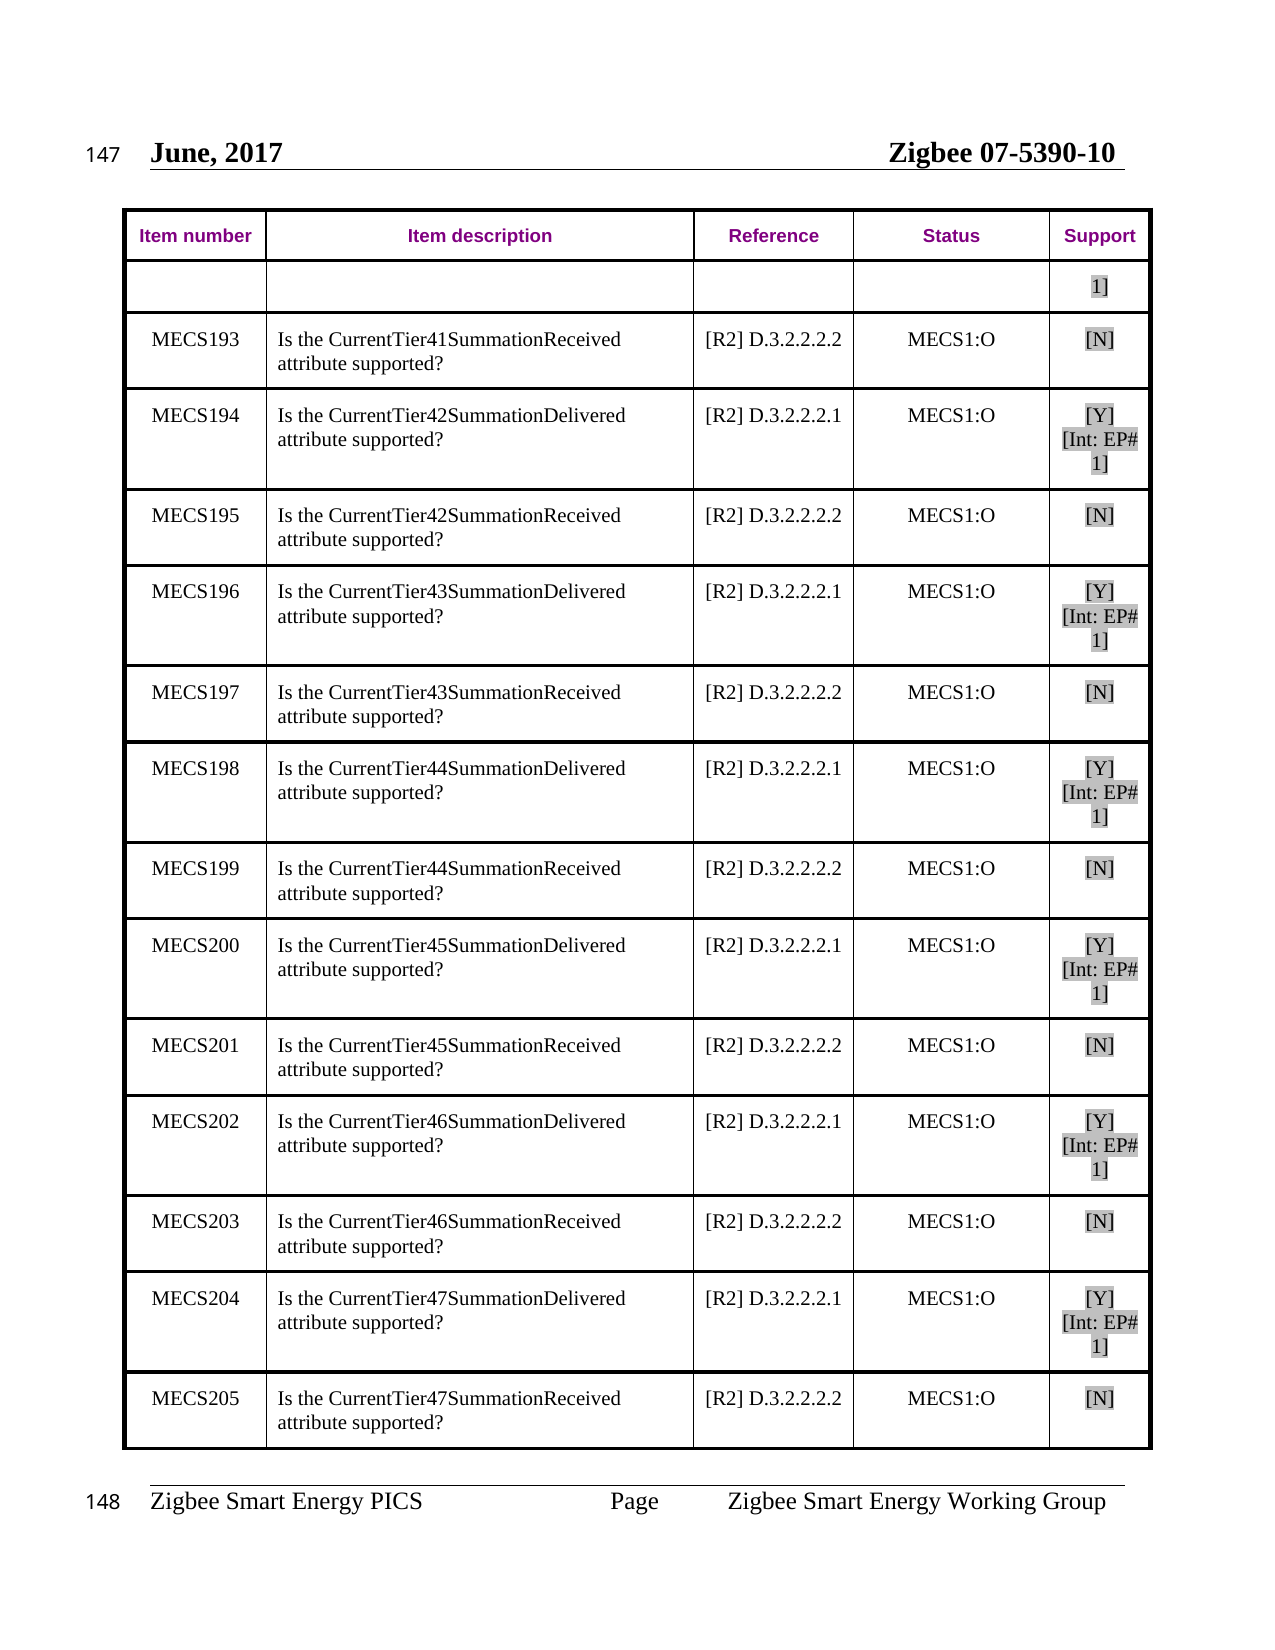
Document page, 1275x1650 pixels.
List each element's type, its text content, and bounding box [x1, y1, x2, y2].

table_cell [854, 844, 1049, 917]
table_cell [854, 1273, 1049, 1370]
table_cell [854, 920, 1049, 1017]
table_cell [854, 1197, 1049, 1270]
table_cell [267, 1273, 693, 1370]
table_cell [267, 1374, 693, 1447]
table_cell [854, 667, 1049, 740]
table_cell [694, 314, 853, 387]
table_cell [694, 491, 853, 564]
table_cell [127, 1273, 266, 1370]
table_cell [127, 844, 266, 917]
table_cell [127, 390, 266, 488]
table_header Support [1050, 212, 1148, 259]
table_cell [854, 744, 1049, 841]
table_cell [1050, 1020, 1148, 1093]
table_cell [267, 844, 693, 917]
table_header Status [854, 212, 1049, 259]
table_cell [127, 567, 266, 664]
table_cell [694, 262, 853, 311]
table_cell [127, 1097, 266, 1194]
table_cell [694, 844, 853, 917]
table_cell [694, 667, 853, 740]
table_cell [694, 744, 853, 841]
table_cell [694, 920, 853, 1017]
table_header Item number [127, 212, 265, 259]
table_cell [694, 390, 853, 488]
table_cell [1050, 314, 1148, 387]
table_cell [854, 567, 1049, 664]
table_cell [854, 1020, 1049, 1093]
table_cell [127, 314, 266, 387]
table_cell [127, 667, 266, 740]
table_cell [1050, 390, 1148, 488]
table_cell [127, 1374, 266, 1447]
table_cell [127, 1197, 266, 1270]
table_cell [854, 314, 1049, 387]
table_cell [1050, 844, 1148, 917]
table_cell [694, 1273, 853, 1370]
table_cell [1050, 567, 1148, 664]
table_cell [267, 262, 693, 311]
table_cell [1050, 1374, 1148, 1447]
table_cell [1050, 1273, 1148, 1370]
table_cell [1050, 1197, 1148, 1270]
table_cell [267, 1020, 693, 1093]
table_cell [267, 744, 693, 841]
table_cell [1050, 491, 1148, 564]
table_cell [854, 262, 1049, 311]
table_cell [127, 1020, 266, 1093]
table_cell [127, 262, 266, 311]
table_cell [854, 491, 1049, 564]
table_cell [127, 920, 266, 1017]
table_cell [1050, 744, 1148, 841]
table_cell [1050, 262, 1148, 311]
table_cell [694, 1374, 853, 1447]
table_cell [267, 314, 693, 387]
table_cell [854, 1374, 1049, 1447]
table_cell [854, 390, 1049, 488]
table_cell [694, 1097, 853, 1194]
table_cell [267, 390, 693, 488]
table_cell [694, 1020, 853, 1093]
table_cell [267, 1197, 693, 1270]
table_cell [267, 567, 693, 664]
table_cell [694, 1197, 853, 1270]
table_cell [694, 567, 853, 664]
table_header Reference [695, 212, 853, 259]
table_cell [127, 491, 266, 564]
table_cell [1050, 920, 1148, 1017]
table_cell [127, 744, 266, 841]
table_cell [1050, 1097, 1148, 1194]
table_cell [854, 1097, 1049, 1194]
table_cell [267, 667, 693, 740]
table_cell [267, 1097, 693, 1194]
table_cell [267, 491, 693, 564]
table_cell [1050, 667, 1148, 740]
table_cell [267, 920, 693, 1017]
table_header Item description [267, 212, 693, 259]
